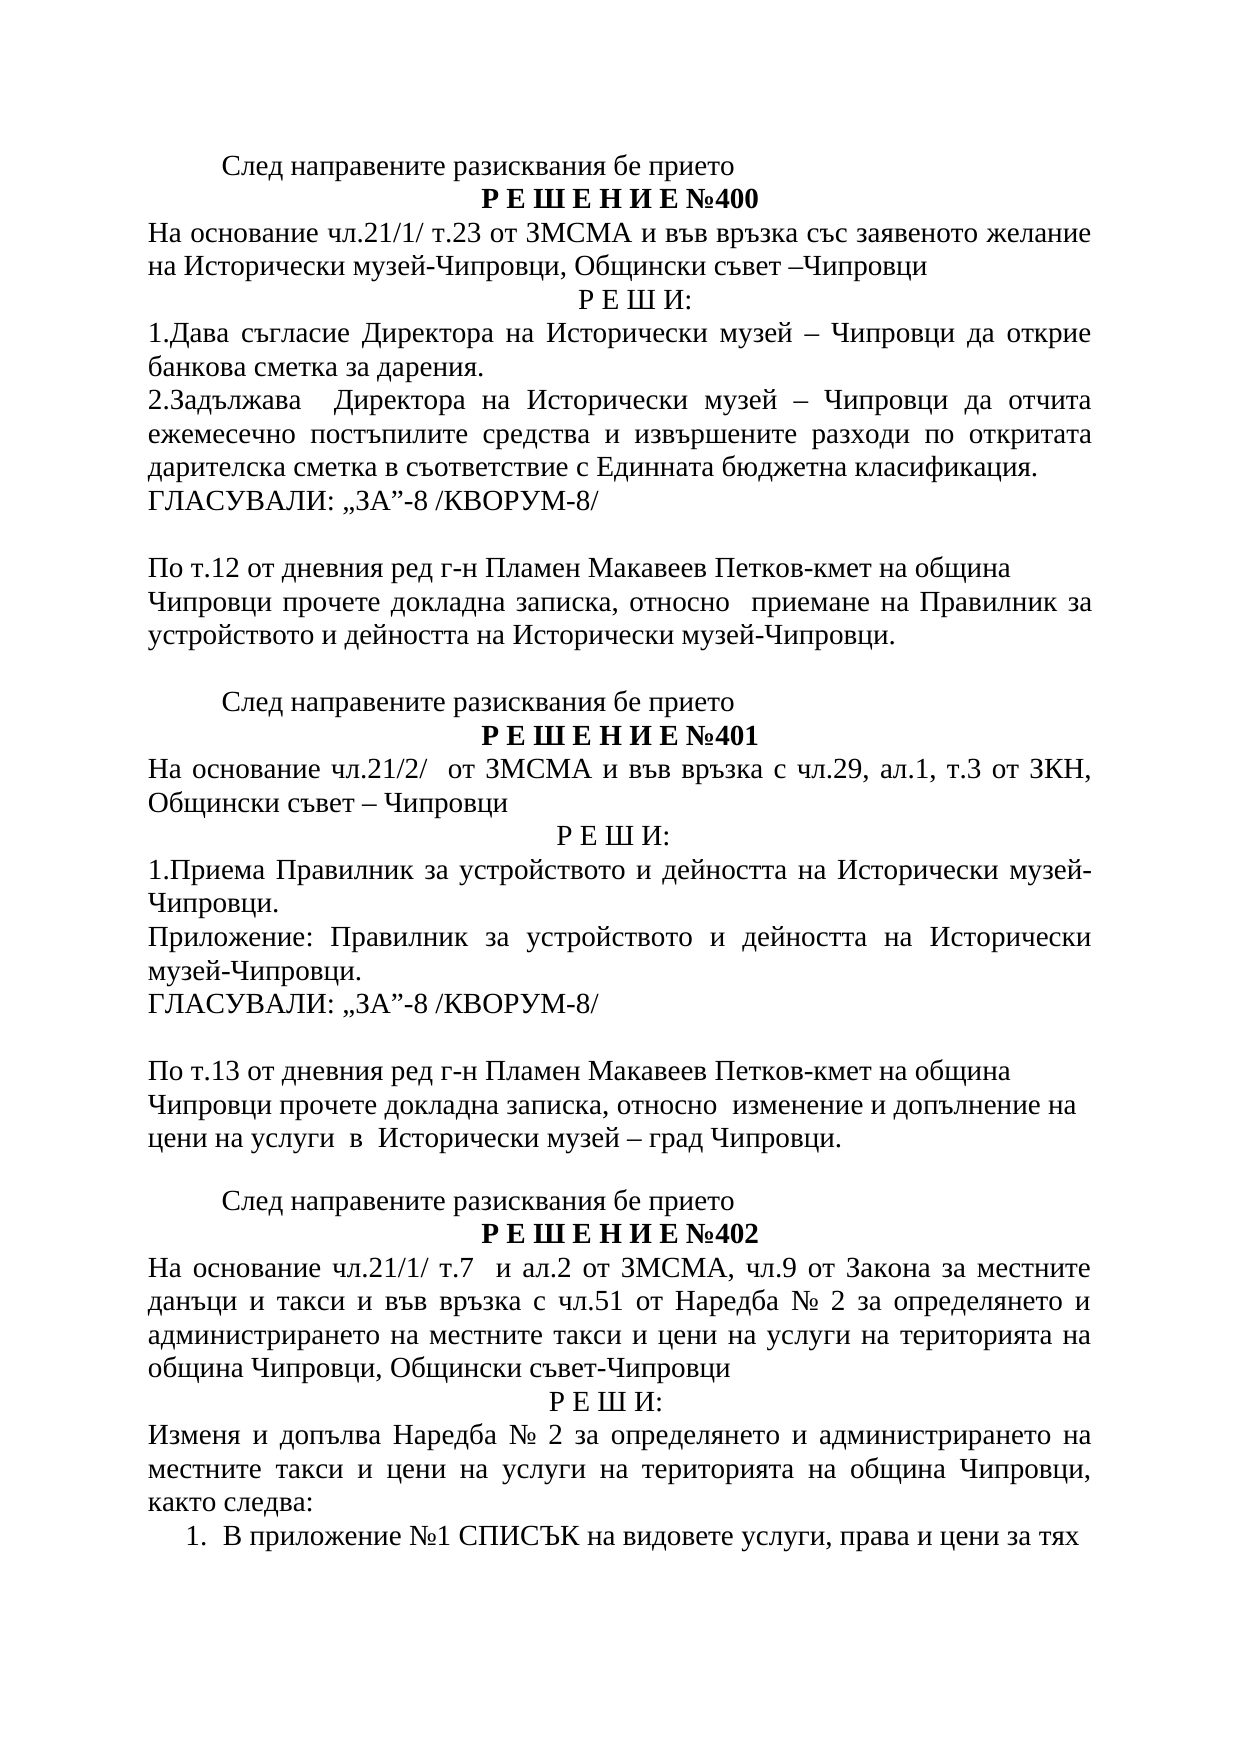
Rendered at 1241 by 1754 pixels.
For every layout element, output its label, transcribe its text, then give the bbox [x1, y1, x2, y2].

text Чипровци прочете докладна записка, относно изменение и допълнение на цени на услуги в Исторически музей – град Чипровци. [148, 1087, 1093, 1154]
text Изменя и допълва Наредба № 2 за определянето и администрирането на местните такси и цени на услуги на територията на община Чипровци, както следва: [148, 1417, 1093, 1518]
text Р Е Ш Е Н И Е №400 [148, 181, 1093, 215]
text Приложение: Правилник за устройството и дейността на Исторически музей-Чипровци. [148, 919, 1093, 986]
text Чипровци прочете докладна записка, относно приемане на Правилник за устройството и дейността на Исторически музей-Чипровци. [148, 584, 1093, 651]
text По т.13 от дневния ред г-н Пламен Макавеев Петков-кмет на община [148, 1053, 1093, 1087]
text Р Е Ш И: [148, 818, 1093, 852]
text Р Е Ш Е Н И Е №401 [148, 718, 1093, 751]
text По т.12 от дневния ред г-н Пламен Макавеев Петков-кмет на община [148, 550, 1093, 584]
text На основание чл.21/1/ т.23 от ЗМСМА и във връзка със заявеното желание на Исторически музей-Чипровци, Общински съвет –Чипровци [148, 215, 1093, 282]
text След направените разисквания бе прието [148, 1183, 1093, 1216]
text 1.Приема Правилник за устройството и дейността на Исторически музей-Чипровци. [148, 852, 1093, 919]
list В приложение №1 СПИСЪК на видовете услуги, права и цени за тях [185, 1518, 1093, 1552]
text ГЛАСУВАЛИ: „ЗА”-8 /КВОРУМ-8/ [148, 986, 1093, 1020]
text ГЛАСУВАЛИ: „ЗА”-8 /КВОРУМ-8/ [148, 483, 1093, 517]
text Р Е Ш И: [148, 282, 1093, 315]
text След направените разисквания бе прието [148, 148, 1093, 181]
text Р Е Ш Е Н И Е №402 [148, 1216, 1093, 1250]
text На основание чл.21/1/ т.7 и ал.2 от ЗМСМА, чл.9 от Закона за местните данъци и такси и във връзка с чл.51 от Наредба № 2 за определянето и администрирането на местните такси и цени на услуги на територията на община Чипровци, Общински съвет-Чипровци [148, 1250, 1093, 1384]
text 1.Дава съгласие Директора на Исторически музей – Чипровци да открие банкова сметка за дарения. [148, 315, 1093, 382]
text На основание чл.21/2/ от ЗМСМА и във връзка с чл.29, ал.1, т.3 от ЗКН, Общински съвет – Чипровци [148, 751, 1093, 818]
text След направените разисквания бе прието [148, 684, 1093, 718]
text Р Е Ш И: [148, 1384, 1093, 1417]
text 2.Задължава Директора на Исторически музей – Чипровци да отчита ежемесечно постъпилите средства и извършените разходи по откритата дарителска сметка в съответствие с Единната бюджетна класификация. [148, 382, 1093, 483]
